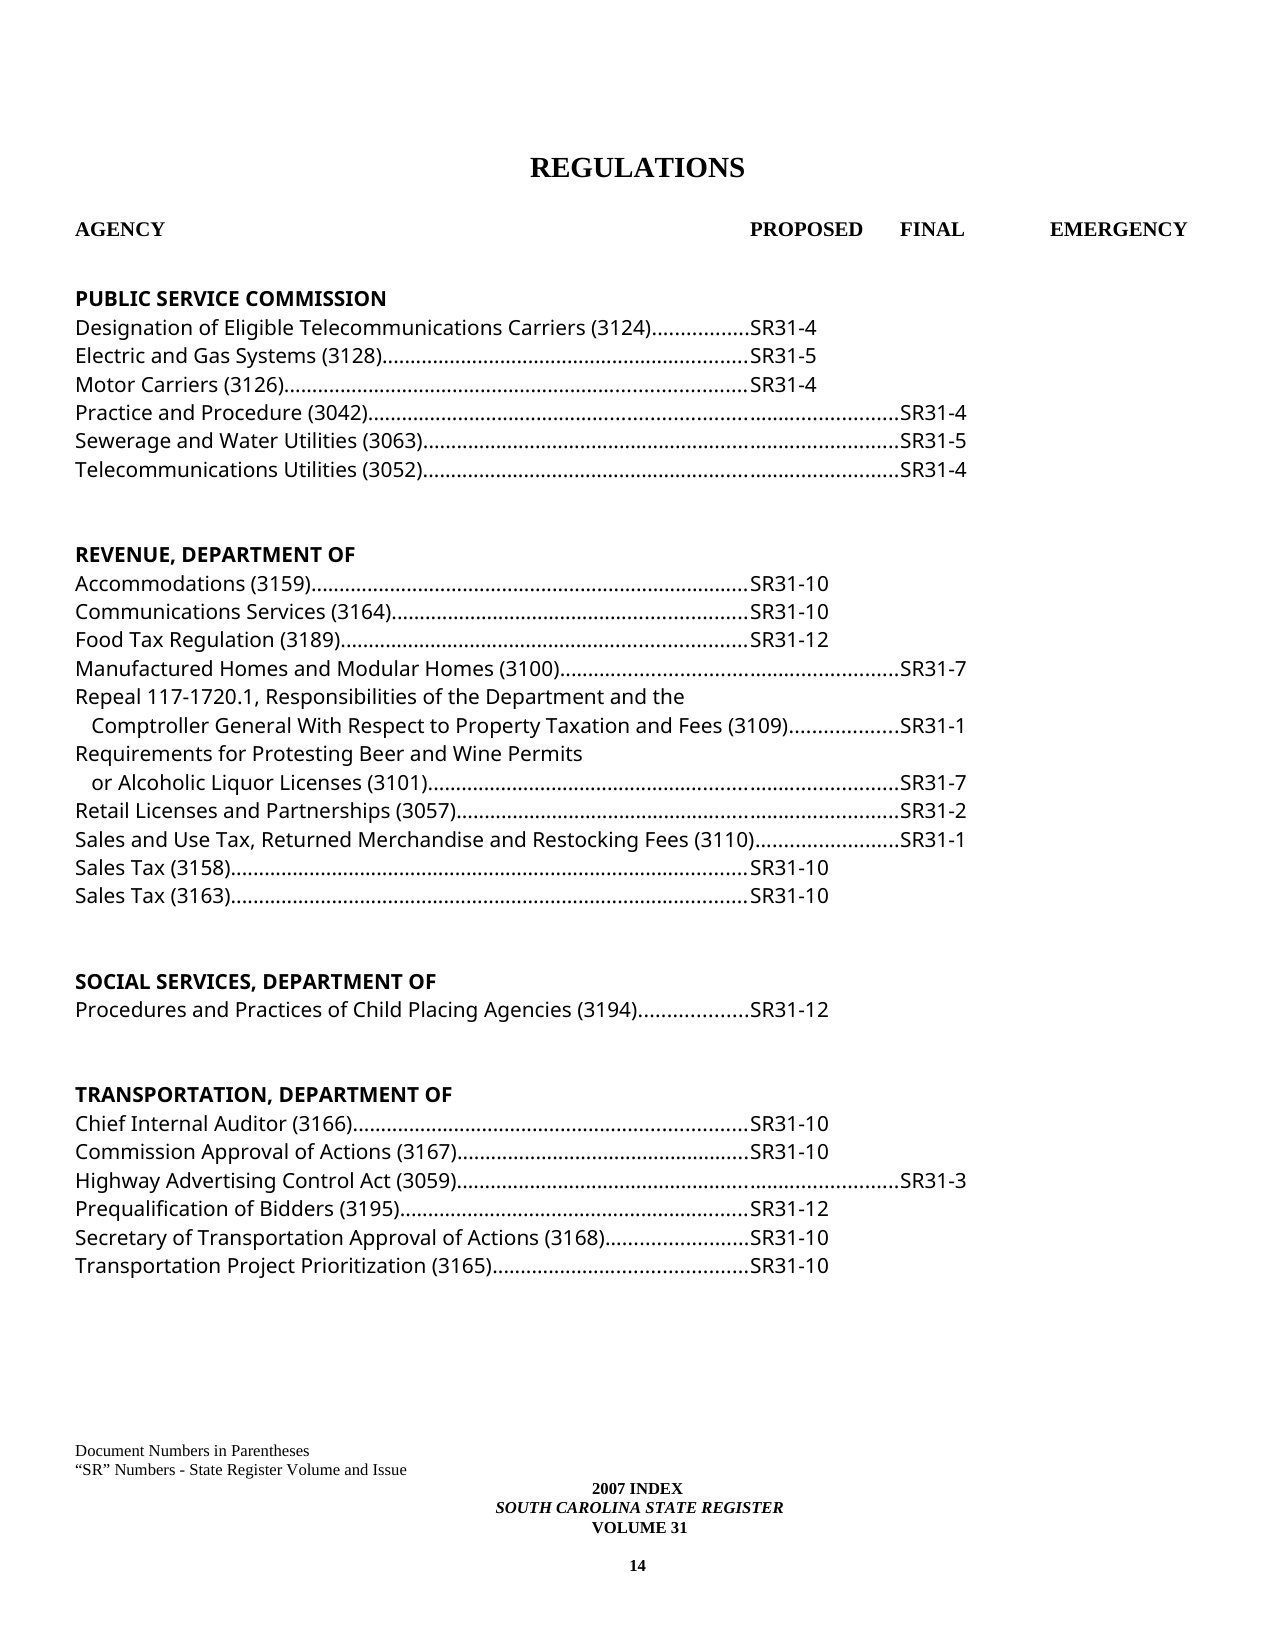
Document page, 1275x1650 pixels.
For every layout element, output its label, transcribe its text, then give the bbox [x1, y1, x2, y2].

list Retail Licenses and Partnerships (3057) SR31-2 [75, 796, 1200, 825]
list Sales Tax (3163) SR31-10 [75, 882, 1200, 910]
text Procedures and Practices of Child Placing Agencies (3194) SR31-12 [75, 995, 1200, 1024]
list Telecommunications Utilities (3052) SR31-4 [75, 455, 1200, 483]
text Commission Approval of Actions (3167) SR31-10 [75, 1137, 1200, 1166]
list Food Tax Regulation (3189) SR31-12 [75, 626, 1200, 654]
text Transportation Project Prioritization (3165) SR31-10 [75, 1251, 1200, 1280]
list Motor Carriers (3126) SR31-4 [75, 370, 1200, 398]
list Communications Services (3164) SR31-10 [75, 597, 1200, 626]
list Accommodations (3159) SR31-10 [75, 569, 1200, 597]
list SOCIAL SERVICES, DEPARTMENT OF [75, 967, 1200, 995]
text TRANSPORTATION, DEPARTMENT OF [75, 1081, 1200, 1109]
list Sales and Use Tax, Returned Merchandise and Restocking Fees (3110) SR31-1 [75, 825, 1200, 853]
list Public SERVICE COMMISSION [75, 284, 1200, 313]
list Designation of Eligible Telecommunications Carriers (3124) SR31-4 [75, 313, 1200, 341]
list Requirements for Protesting Beer and Wine Permits [75, 739, 1200, 768]
text Secretary of Transportation Approval of Actions (3168) SR31-10 [75, 1223, 1200, 1251]
list Sales Tax (3158) SR31-10 [75, 853, 1200, 882]
list or Alcoholic Liquor Licenses (3101) SR31-7 [75, 768, 1200, 796]
list Electric and Gas Systems (3128) SR31-5 [75, 341, 1200, 370]
text Chief Internal Auditor (3166) SR31-10 [75, 1109, 1200, 1137]
list Repeal 117-1720.1, Responsibilities of the Department and the [75, 682, 1200, 711]
text Prequalification of Bidders (3195) SR31-12 [75, 1194, 1200, 1223]
list Sewerage and Water Utilities (3063) SR31-5 [75, 427, 1200, 455]
list Comptroller General With Respect to Property Taxation and Fees (3109) SR31-1 [75, 711, 1200, 739]
list Practice and Procedure (3042) SR31-4 [75, 398, 1200, 427]
list REVENUE, DEPARTMENT OF [75, 540, 1200, 569]
list Manufactured Homes and Modular Homes (3100) SR31-7 [75, 654, 1200, 682]
text Highway Advertising Control Act (3059) SR31-3 [75, 1166, 1200, 1194]
